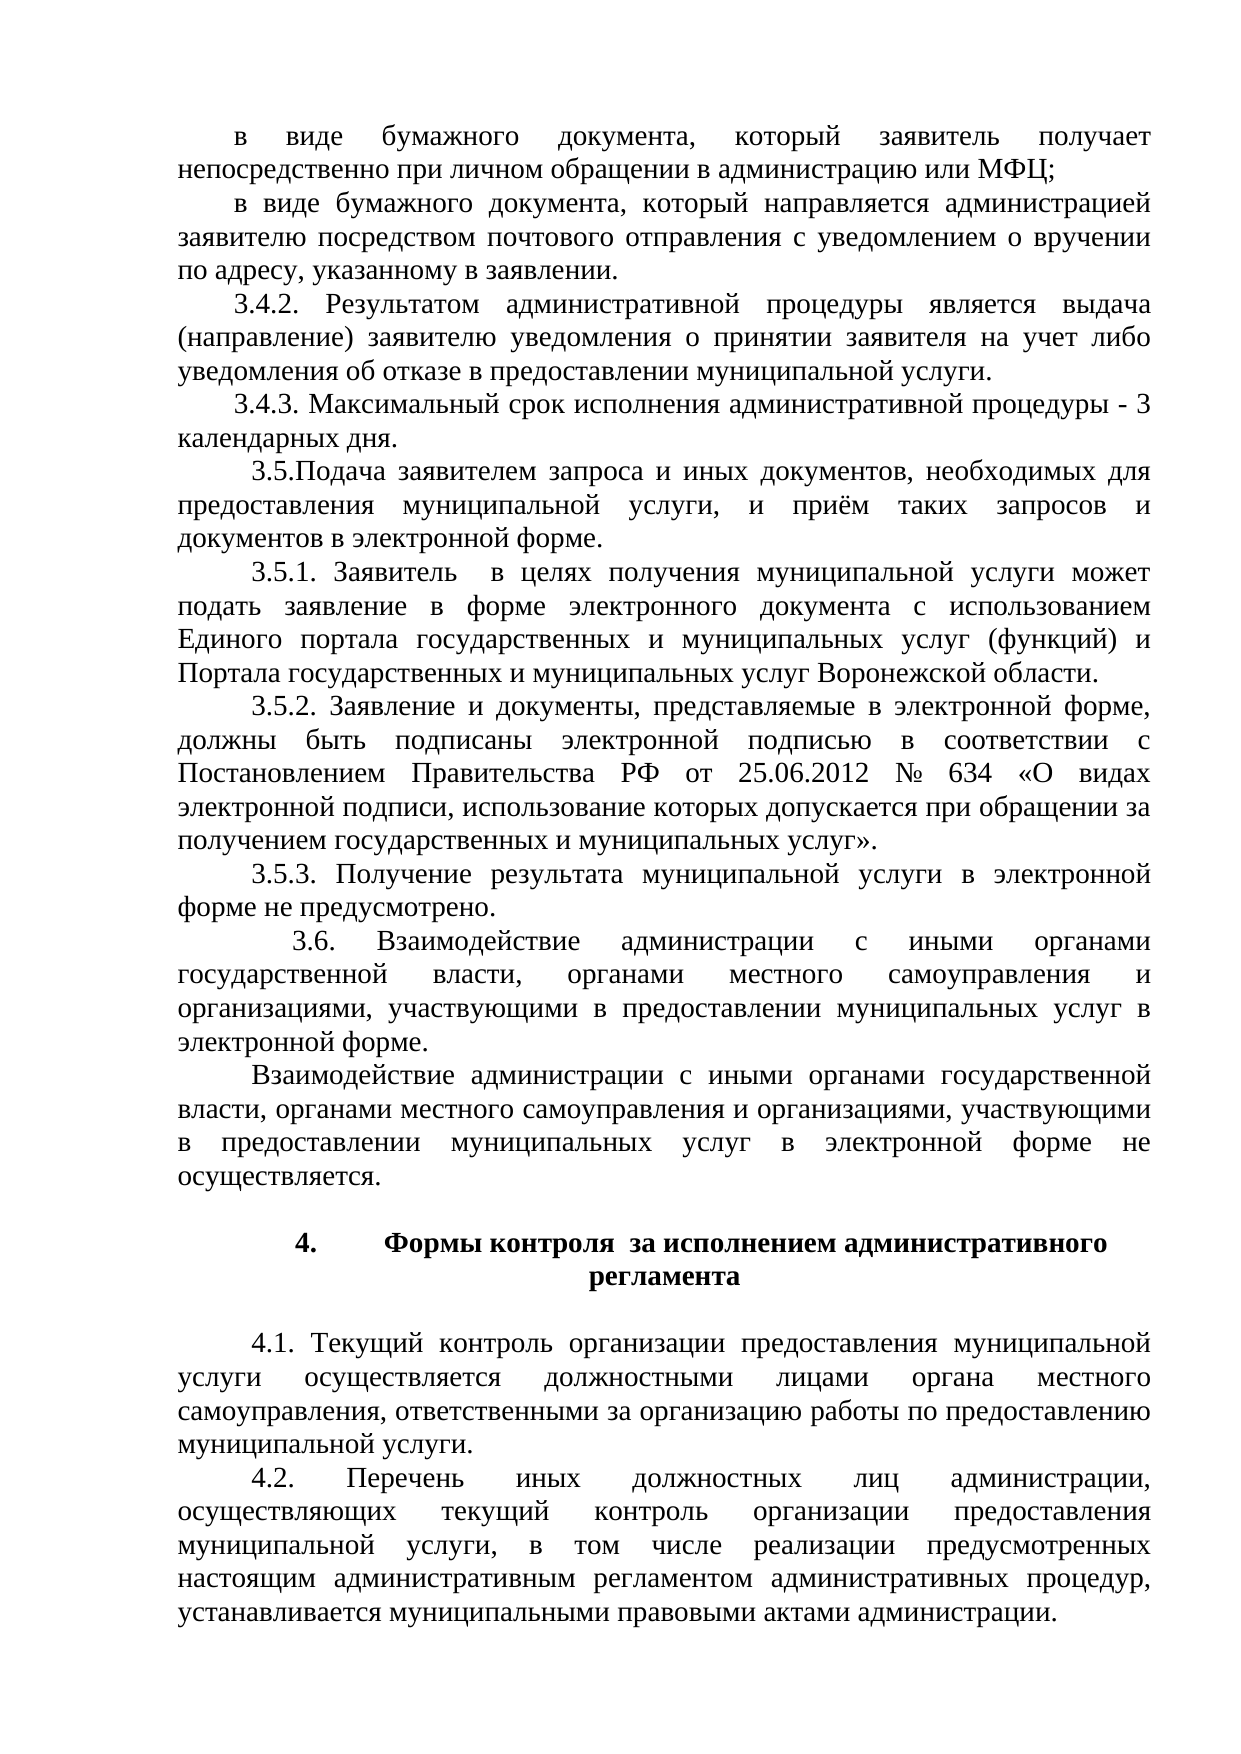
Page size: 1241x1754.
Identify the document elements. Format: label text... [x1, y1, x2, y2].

text 3.5.Подача заявителем запроса и иных документов, необходимых для предоставления муниципальной услуги, и приём таких запросов и документов в электронной форме. [177, 453, 1152, 554]
text 3.4.3. Максимальный срок исполнения административной процедуры - 3 календарных дня. [177, 386, 1152, 453]
text 4.2. Перечень иных должностных лиц администрации, осуществляющих текущий контроль организации предоставления муниципальной услуги, в том числе реализации предусмотренных настоящим административным регламентом административных процедур, устанавливается муниципальными правовыми актами администрации. [177, 1460, 1152, 1627]
text 3.5.1. Заявитель в целях получения муниципальной услуги может подать заявление в форме электронного документа с использованием Единого портала государственных и муниципальных услуг (функций) и Портала государственных и муниципальных услуг Воронежской области. [177, 554, 1152, 688]
text 3.6. Взаимодействие администрации с иными органами государственной власти, органами местного самоуправления и организациями, участвующими в предоставлении муниципальных услуг в электронной форме. [177, 923, 1152, 1057]
text Взаимодействие администрации с иными органами государственной власти, органами местного самоуправления и организациями, участвующими в предоставлении муниципальных услуг в электронной форме не осуществляется. [177, 1057, 1152, 1191]
text в виде бумажного документа, который заявитель получает непосредственно при личном обращении в администрацию или МФЦ; [177, 118, 1152, 185]
text 3.5.3. Получение результата муниципальной услуги в электронной форме не предусмотрено. [177, 856, 1152, 923]
text в виде бумажного документа, который направляется администрацией заявителю посредством почтового отправления с уведомлением о вручении по адресу, указанному в заявлении. [177, 185, 1152, 286]
text 3.5.2. Заявление и документы, представляемые в электронной форме, должны быть подписаны электронной подписью в соответствии с Постановлением Правительства РФ от 25.06.2012 № 634 «О видах электронной подписи, использование которых допускается при обращении за получением государственных и муниципальных услуг». [177, 688, 1152, 856]
text 4.1. Текущий контроль организации предоставления муниципальной услуги осуществляется должностными лицами органа местного самоуправления, ответственными за организацию работы по предоставлению муниципальной услуги. [177, 1326, 1152, 1460]
text 3.4.2. Результатом административной процедуры является выдача (направление) заявителю уведомления о принятии заявителя на учет либо уведомления об отказе в предоставлении муниципальной услуги. [177, 286, 1152, 386]
list Формы контроля за исполнением административного регламента [177, 1225, 1152, 1292]
